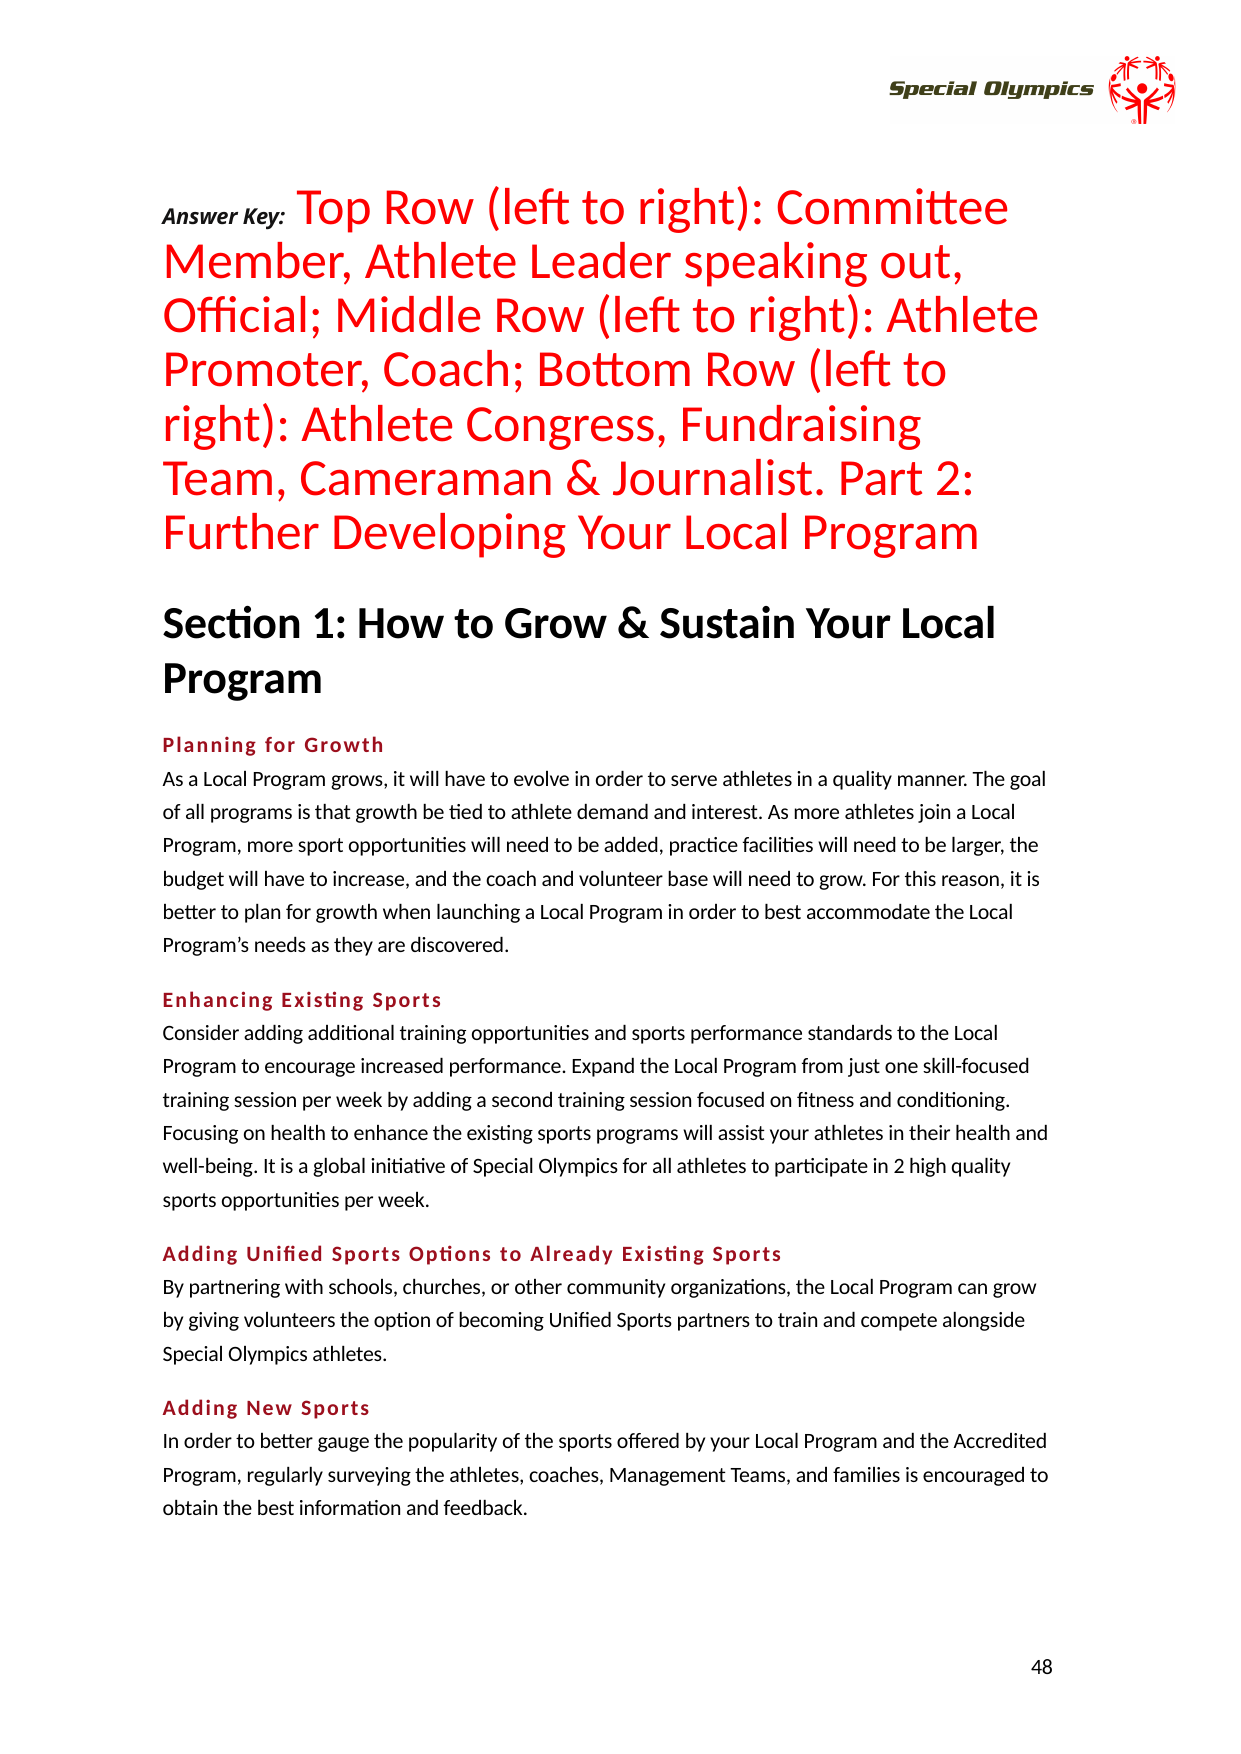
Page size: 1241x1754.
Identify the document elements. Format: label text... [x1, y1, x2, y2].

subtitle Planning for Growth [162, 726, 1053, 759]
subtitle Answer Key: Top Row (left to right): Committee Member, Athlete Leader speaking out, Official; Middle Row (left to right): Athlete Promoter, Coach; Bottom Row (left to right): Athlete Congress, Fundraising Team, Cameraman & Journalist. Part 2: Further Developing Your Local Program [162, 181, 1053, 560]
subtitle Enhancing Existing Sports [162, 980, 1053, 1014]
text By partnering with schools, churches, or other community organizations, the Local Program can grow by giving volunteers the option of becoming Unified Sports partners to train and compete alongside Special Olympics athletes. [162, 1268, 1053, 1368]
subtitle Section 1: How to Grow & Sustain Your Local Program [162, 593, 1053, 705]
subtitle Adding New Sports [162, 1389, 1053, 1422]
text As a Local Program grows, it will have to evolve in order to serve athletes in a quality manner. The goal of all programs is that growth be tied to athlete demand and interest. As more athletes join a Local Program, more sport opportunities will need to be added, practice facilities will need to be larger, the budget will have to increase, and the coach and volunteer base will need to grow. For this reason, it is better to plan for growth when launching a Local Program in order to best accommodate the Local Program’s needs as they are discovered. [162, 759, 1053, 959]
text In order to better gauge the popularity of the sports offered by your Local Program and the Accredited Program, regularly surveying the athletes, coaches, Management Teams, and families is encouraged to obtain the best information and feedback. [162, 1422, 1053, 1522]
text Consider adding additional training opportunities and sports performance standards to the Local Program to encourage increased performance. Expand the Local Program from just one skill-focused training session per week by adding a second training session focused on fitness and conditioning. Focusing on health to enhance the existing sports programs will assist your athletes in their health and well-being. It is a global initiative of Special Olympics for all athletes to participate in 2 high quality sports opportunities per week. [162, 1014, 1053, 1214]
picture [889, 56, 1176, 124]
subtitle Adding Unified Sports Options to Already Existing Sports [162, 1234, 1053, 1268]
